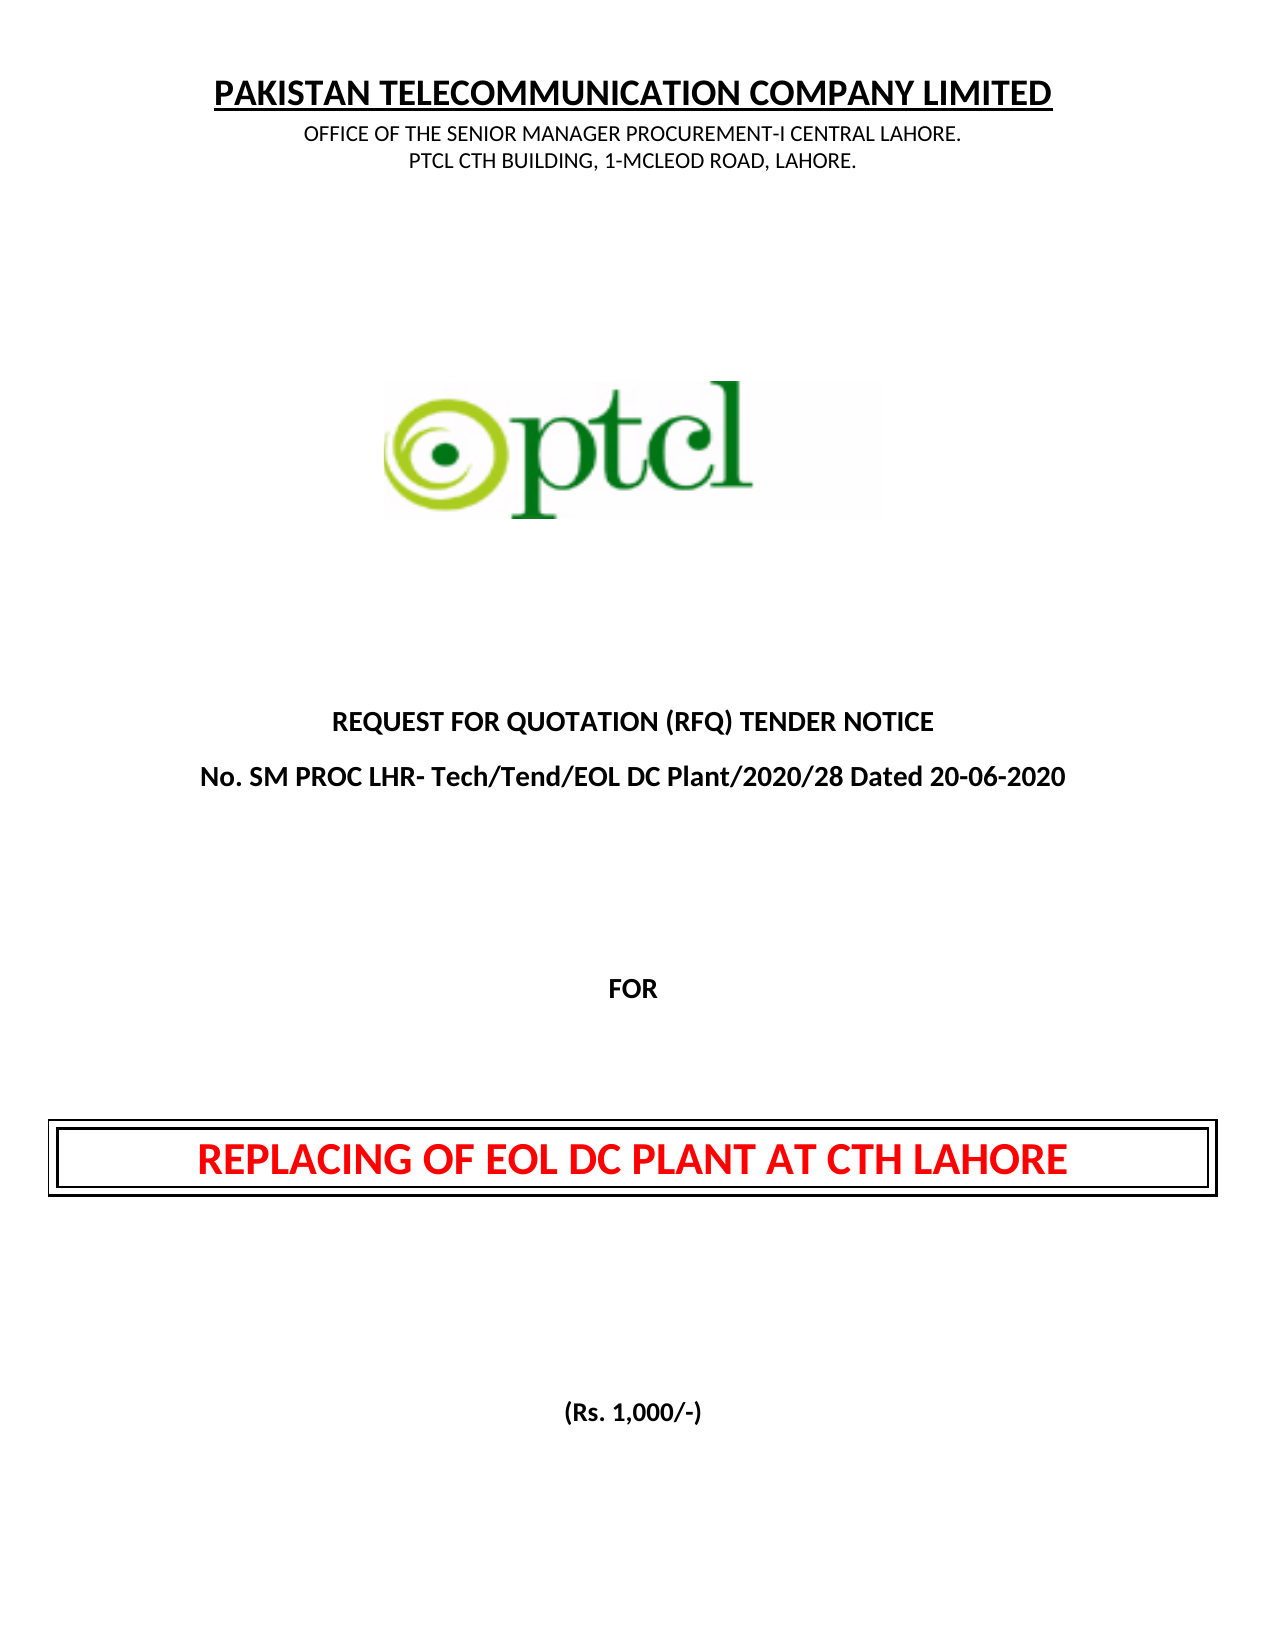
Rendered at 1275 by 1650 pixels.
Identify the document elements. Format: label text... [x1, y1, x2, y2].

text OFFICE OF THE SENIOR MANAGER PROCUREMENT-I CENTRAL LAHORE. [66, 119, 1200, 147]
text PAKISTAN TELECOMMUNICATION COMPANY LIMITED [66, 69, 1200, 115]
text No. SM PROC LHR- Tech/Tend/EOL DC Plant/2020/28 Dated 20-06-2020 [66, 758, 1200, 794]
text PTCL CTH BUILDING, 1-MCLEOD ROAD, LAHORE. [66, 147, 1200, 175]
text FOR [66, 970, 1200, 1006]
table_header REPLACING OF EOL DC PLANT AT CTH LAHORE [53, 1121, 1213, 1186]
text (Rs. 1,000/-) [66, 1395, 1200, 1428]
text REQUEST FOR QUOTATION (RFQ) TENDER NOTICE [66, 703, 1200, 739]
